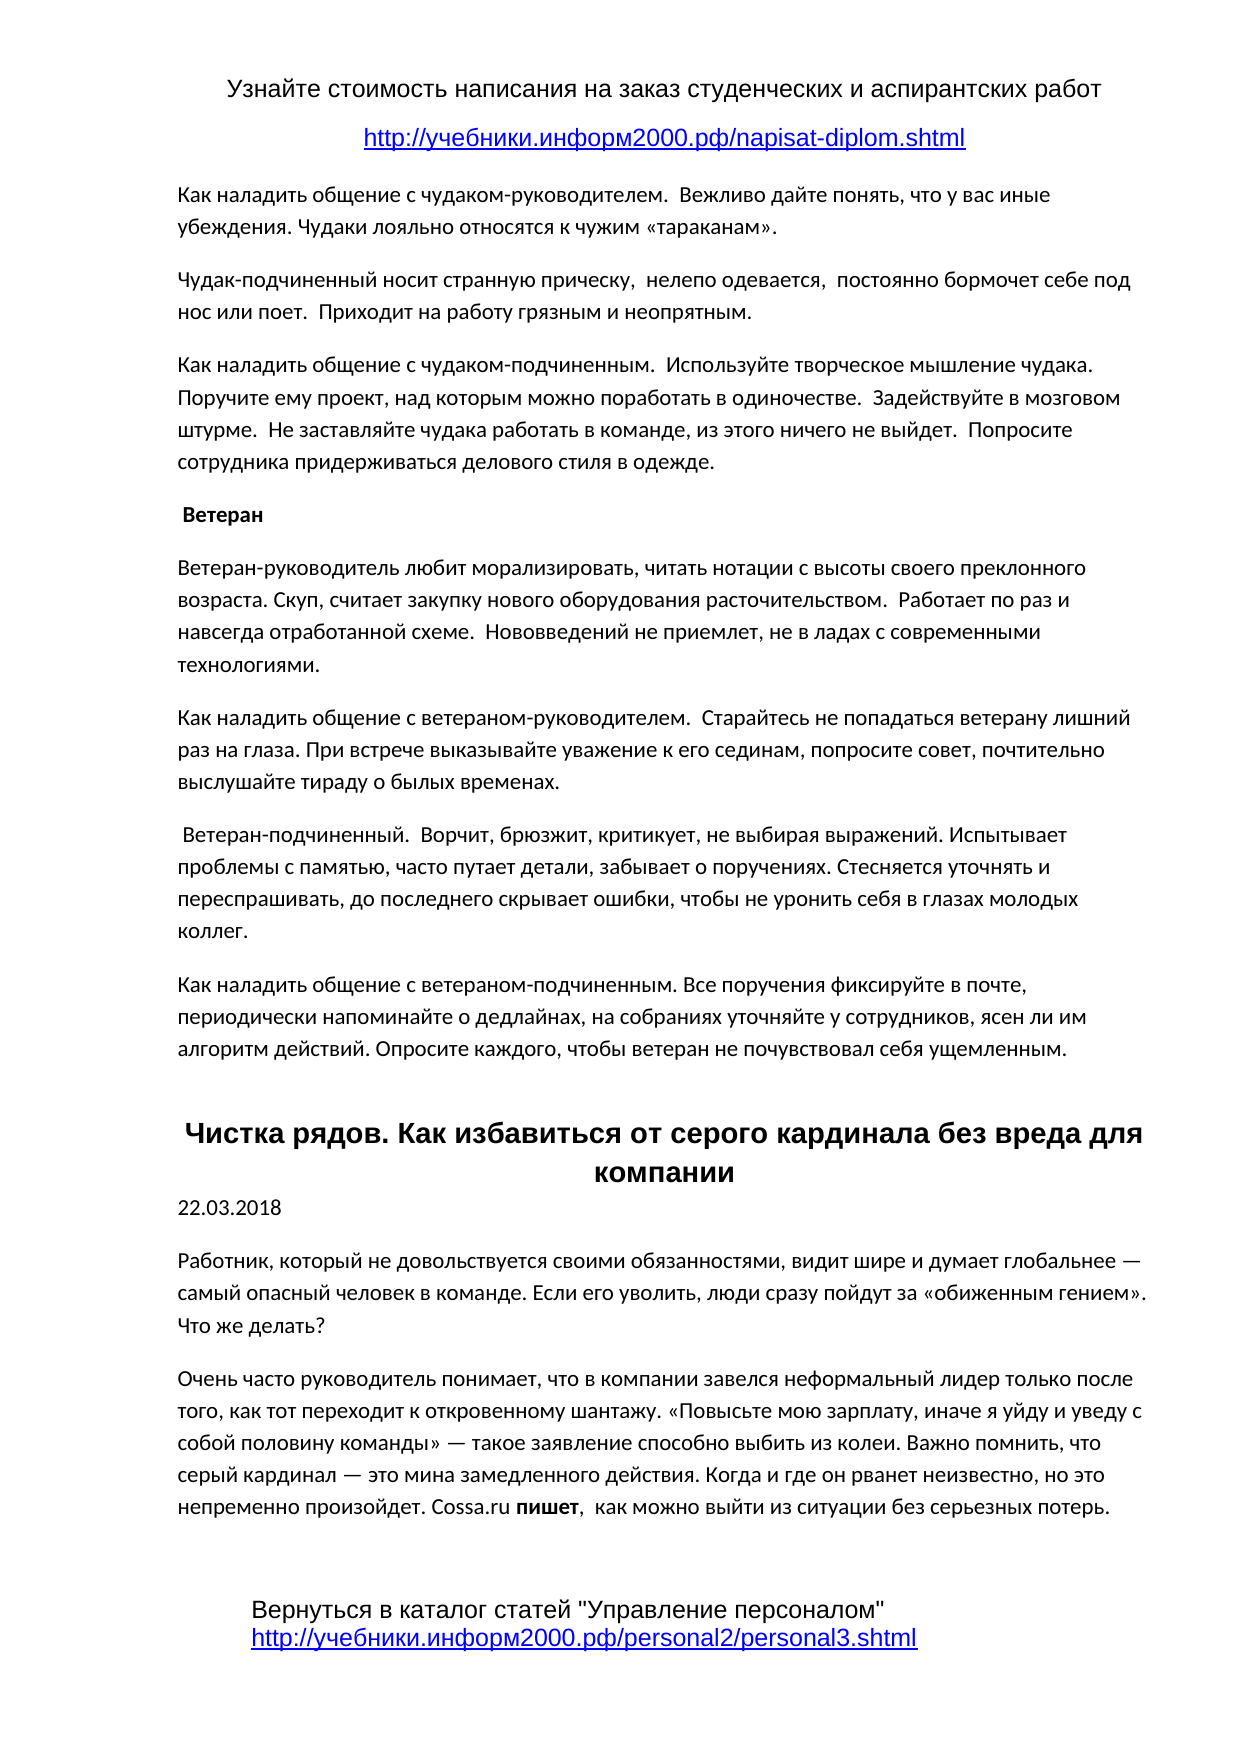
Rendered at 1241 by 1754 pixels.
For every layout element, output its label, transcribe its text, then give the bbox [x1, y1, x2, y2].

text Ветеран-руководитель любит морализировать, читать нотации с высоты своего преклонного возраста. Скуп, считает закупку нового оборудования расточительством. Работает по раз и навсегда отработанной схеме. Нововведений не приемлет, не в ладах с современными технологиями. [177, 553, 1152, 678]
text 22.03.2018 [177, 1193, 1152, 1221]
text Как наладить общение с ветераном-руководителем. Старайтесь не попадаться ветерану лишний раз на глаза. При встрече выказывайте уважение к его сединам, попросите совет, почтительно выслушайте тираду о былых временах. [177, 703, 1152, 795]
subtitle Чистка рядов. Как избавиться от серого кардинала без вреда для компании [177, 1116, 1152, 1188]
text Как наладить общение с чудаком-подчиненным. Используйте творческое мышление чудака. Поручите ему проект, над которым можно поработать в одиночестве. Задействуйте в мозговом штурме. Не заставляйте чудака работать в команде, из этого ничего не выйдет. Попросите сотрудника придерживаться делового стиля в одежде. [177, 351, 1152, 475]
text Очень часто руководитель понимает, что в компании завелся неформальный лидер только после того, как тот переходит к откровенному шантажу. «Повысьте мою зарплату, иначе я уйду и уведу с собой половину команды» — такое заявление способно выбить из колеи. Важно помнить, что серый кардинал — это мина замедленного действия. Когда и где он рванет неизвестно, но это непременно произойдет. Cossa.ru пишет, как можно выйти из ситуации без серьезных потерь. [177, 1364, 1152, 1521]
text Чудак-подчиненный носит странную прическу, нелепо одевается, постоянно бормочет себе под нос или поет. Приходит на работу грязным и неопрятным. [177, 265, 1152, 326]
text Как наладить общение с ветераном-подчиненным. Все поручения фиксируйте в почте, периодически напоминайте о дедлайнах, на собраниях уточняйте у сотрудников, ясен ли им алгоритм действий. Опросите каждого, чтобы ветеран не почувствовал себя ущемленным. [177, 970, 1152, 1062]
text Работник, который не довольствуется своими обязанностями, видит шире и думает глобальнее — самый опасный человек в команде. Если его уволить, люди сразу пойдут за «обиженным гением». Что же делать? [177, 1246, 1152, 1339]
text Ветеран [177, 500, 1152, 528]
text Как наладить общение с чудаком-руководителем. Вежливо дайте понять, что у вас иные убеждения. Чудаки лояльно относятся к чужим «тараканам». [177, 180, 1152, 240]
text Ветеран-подчиненный. Ворчит, брюзжит, критикует, не выбирая выражений. Испытывает проблемы с памятью, часто путает детали, забывает о поручениях. Стесняется уточнять и переспрашивать, до последнего скрывает ошибки, чтобы не уронить себя в глазах молодых коллег. [177, 820, 1152, 945]
